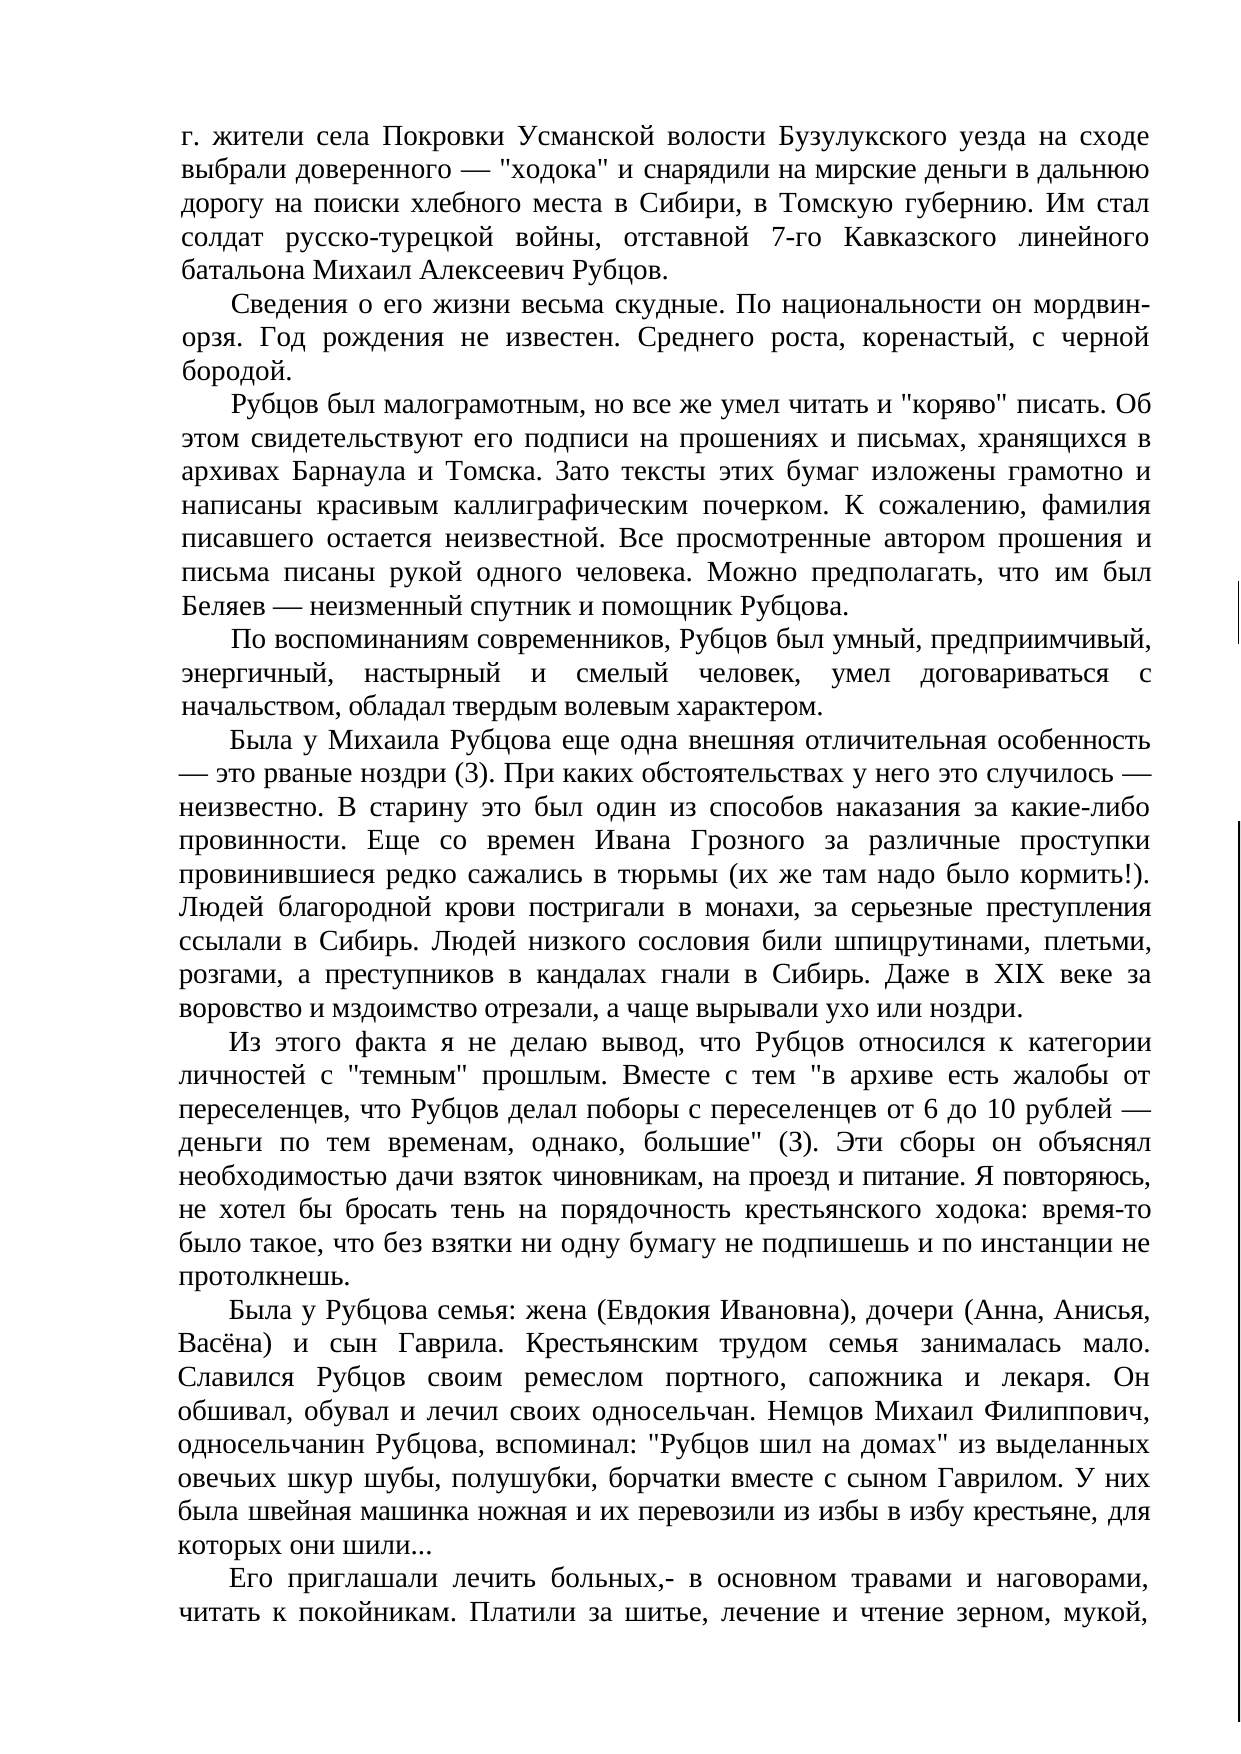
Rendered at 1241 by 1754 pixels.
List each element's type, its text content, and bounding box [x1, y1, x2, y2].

text Рубцов был малограмотным, но все же умел читать и "коряво" писать. Об этом свидетельствуют его подписи на прошениях и письмах, хранящихся в архивах Барнаула и Томска. Зато тексты этих бумаг изложены грамотно и написаны красивым каллиграфическим почерком. К сожалению, фамилия писавшего остается неизвестной. Все просмотренные автором прошения и письма писаны рукой одного человека. Можно предполагать, что им был Беляев — неизменный спутник и помощник Рубцова. [181, 386, 1152, 621]
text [181, 118, 1150, 286]
text Из этого факта я не делаю вывод, что Рубцов относился к категории личностей с "темным" прошлым. Вместе с тем "в архиве есть жалобы от переселенцев, что Рубцов делал поборы с переселенцев от 6 до 10 рублей — деньги по тем временам, однако, большие" (З). Эти сборы он объяснял необходимостью дачи взяток чиновникам, на проезд и питание. Я повторяюсь, не хотел бы бросать тень на порядочность крестьянского ходока: время-то было такое, что без взятки ни одну бумагу не подпишешь и по инстанции не протолкнешь. [178, 1024, 1152, 1292]
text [178, 1560, 1150, 1627]
text По воспоминаниям современников, Рубцов был умный, предприимчивый, энергичный, настырный и смелый человек, умел договариваться с начальством, обладал твердым волевым характером. [181, 621, 1152, 722]
text Была у Рубцова семья: жена (Евдокия Ивановна), дочери (Анна, Анисья, Васёна) и сын Гаврила. Крестьянским трудом семья занималась мало. Славился Рубцов своим ремеслом портного, сапожника и лекаря. Он обшивал, обувал и лечил своих односельчан. Немцов Михаил Филиппович, односельчанин Рубцова, вспоминал: "Рубцов шил на домах" из выделанных овечьих шкур шубы, полушубки, борчатки вместе с сыном Гаврилом. У них была швейная машинка ножная и их перевозили из избы в избу крестьяне, для которых они шили... [177, 1292, 1151, 1560]
text Сведения о его жизни весьма скудные. По национальности он мордвин-орзя. Год рождения не известен. Среднего роста, коренастый, с черной бородой. [182, 286, 1150, 386]
text Была у Михаила Рубцова еще одна внешняя отличительная особенность — это рваные ноздри (3). При каких обстоятельствах у него это случилось — неизвестно. В старину это был один из способов наказания за какие-либо провинности. Еще со времен Ивана Грозного за различные проступки провинившиеся редко сажались в тюрьмы (их же там надо было кормить!). Людей благородной крови постригали в монахи, за серьезные преступления ссылали в Сибирь. Людей низкого сословия били шпицрутинами, плетьми, розгами, а преступников в кандалах гнали в Сибирь. Даже в XIX веке за воровство и мздоимство отрезали, а чаще вырывали ухо или ноздри. [179, 722, 1152, 1024]
